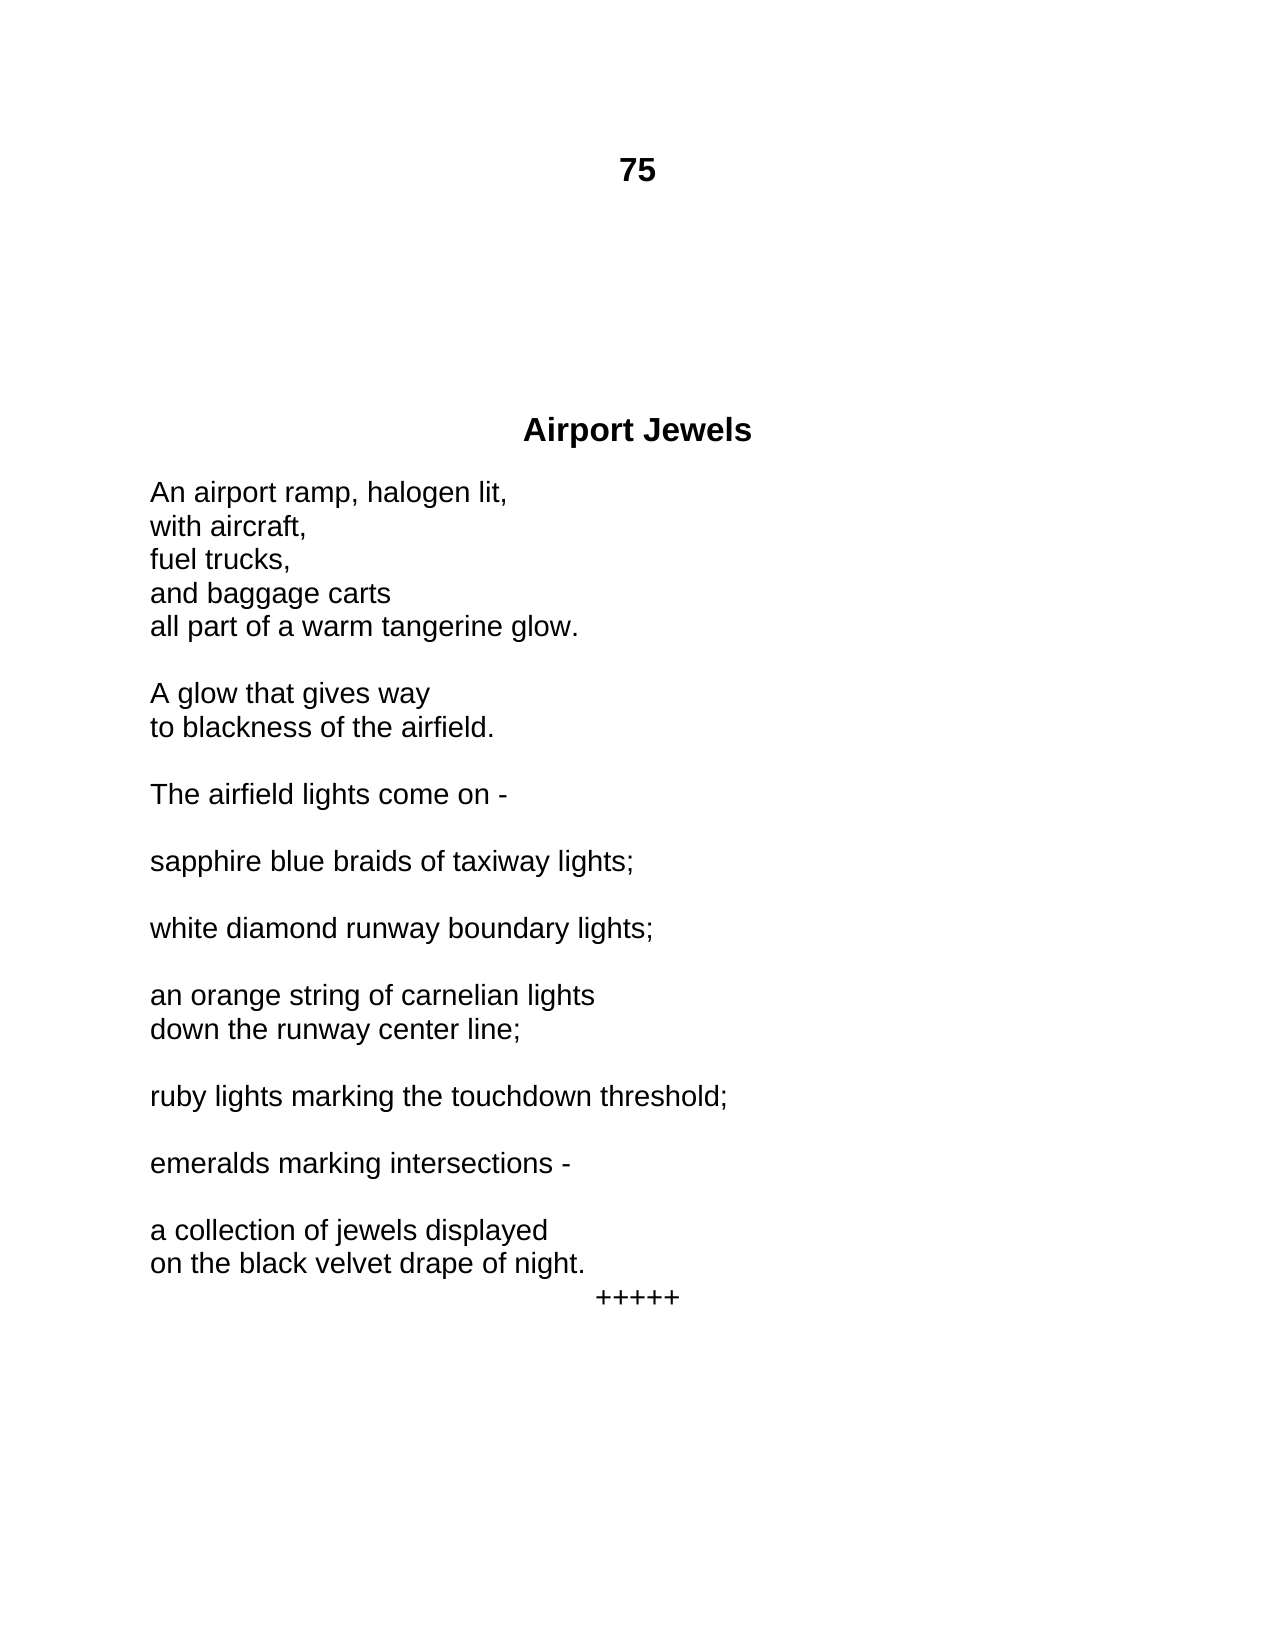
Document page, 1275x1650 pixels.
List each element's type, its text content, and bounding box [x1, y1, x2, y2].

text to blackness of the airfield. [150, 710, 1125, 743]
text and baggage carts [150, 576, 1125, 609]
text A glow that gives way [150, 676, 1125, 710]
text emeralds marking intersections - [150, 1146, 1125, 1179]
text down the runway center line; [150, 1012, 1125, 1045]
text sapphire blue braids of taxiway lights; [150, 844, 1125, 877]
text all part of a warm tangerine glow. [150, 609, 1125, 643]
text 75 [150, 150, 1125, 188]
text an orange string of carnelian lights [150, 978, 1125, 1012]
text The airfield lights come on - [150, 777, 1125, 810]
text Airport Jewels [150, 410, 1125, 448]
text a collection of jewels displayed [150, 1213, 1125, 1246]
text +++++ [150, 1280, 1125, 1313]
text ruby lights marking the touchdown threshold; [150, 1079, 1125, 1112]
text white diamond runway boundary lights; [150, 911, 1125, 944]
text with aircraft, [150, 508, 1125, 542]
text An airport ramp, halogen lit, [150, 475, 1125, 508]
text on the black velvet drape of night. [150, 1246, 1125, 1280]
text fuel trucks, [150, 542, 1125, 576]
